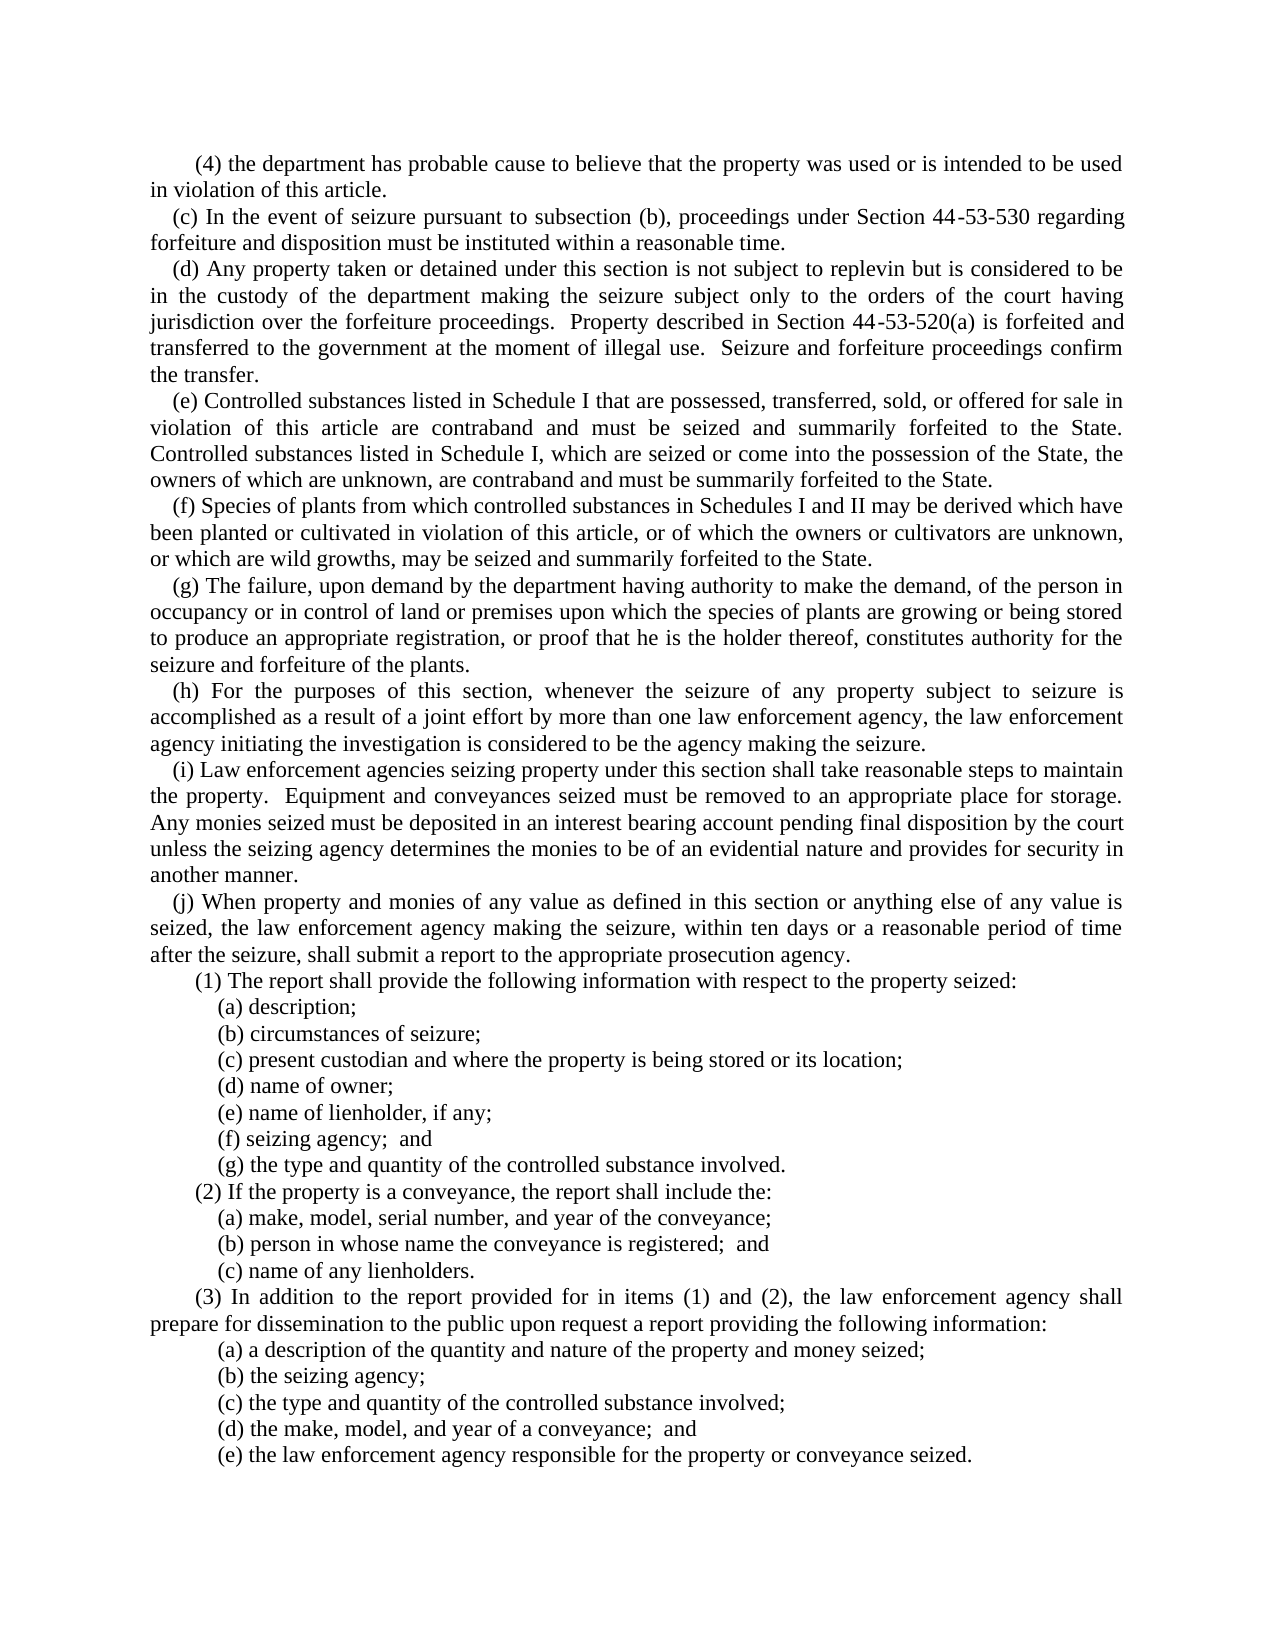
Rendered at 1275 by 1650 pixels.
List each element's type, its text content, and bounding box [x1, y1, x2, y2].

text (c) the type and quantity of the controlled substance involved; [150, 1389, 1125, 1415]
text (2) If the property is a conveyance, the report shall include the: [150, 1178, 1125, 1204]
text (j) When property and monies of any value as defined in this section or anything else of any value is seized, the law enforcement agency making the seizure, within ten days or a reasonable period of time after the seizure, shall submit a report to the appropriate prosecution agency. [150, 888, 1125, 967]
text (f) Species of plants from which controlled substances in Schedules I and II may be derived which have been planted or cultivated in violation of this article, or of which the owners or cultivators are unknown, or which are wild growths, may be seized and summarily forfeited to the State. [150, 493, 1125, 572]
text (e) name of lienholder, if any; [150, 1099, 1125, 1125]
text (b) circumstances of seizure; [150, 1020, 1125, 1046]
text (e) Controlled substances listed in Schedule I that are possessed, transferred, sold, or offered for sale in violation of this article are contraband and must be seized and summarily forfeited to the State. Controlled substances listed in Schedule I, which are seized or come into the possession of the State, the owners of which are unknown, are contraband and must be summarily forfeited to the State. [150, 387, 1125, 493]
text (b) person in whose name the conveyance is registered; and [150, 1231, 1125, 1257]
text (g) The failure, upon demand by the department having authority to make the demand, of the person in occupancy or in control of land or premises upon which the species of plants are growing or being stored to produce an appropriate registration, or proof that he is the holder thereof, constitutes authority for the seizure and forfeiture of the plants. [150, 572, 1125, 677]
text (h) For the purposes of this section, whenever the seizure of any property subject to seizure is accomplished as a result of a joint effort by more than one law enforcement agency, the law enforcement agency initiating the investigation is considered to be the agency making the seizure. [150, 677, 1125, 756]
text (d) Any property taken or detained under this section is not subject to replevin but is considered to be in the custody of the department making the seizure subject only to the orders of the court having jurisdiction over the forfeiture proceedings. Property described in Section 44-53-520(a) is forfeited and transferred to the government at the moment of illegal use. Seizure and forfeiture proceedings confirm the transfer. [150, 255, 1125, 387]
text (e) the law enforcement agency responsible for the property or conveyance seized. [150, 1441, 1125, 1468]
text (a) description; [150, 993, 1125, 1020]
text (3) In addition to the report provided for in items (1) and (2), the law enforcement agency shall prepare for dissemination to the public upon request a report providing the following information: [150, 1283, 1125, 1336]
text (c) present custodian and where the property is being stored or its location; [150, 1046, 1125, 1072]
text (d) the make, model, and year of a conveyance; and [150, 1415, 1125, 1441]
text (1) The report shall provide the following information with respect to the property seized: [150, 967, 1125, 993]
text (c) In the event of seizure pursuant to subsection (b), proceedings under Section 44-53-530 regarding forfeiture and disposition must be instituted within a reasonable time. [150, 203, 1125, 255]
text (g) the type and quantity of the controlled substance involved. [150, 1151, 1125, 1178]
text (i) Law enforcement agencies seizing property under this section shall take reasonable steps to maintain the property. Equipment and conveyances seized must be removed to an appropriate place for storage. Any monies seized must be deposited in an interest bearing account pending final disposition by the court unless the seizing agency determines the monies to be of an evidential nature and provides for security in another manner. [150, 756, 1125, 888]
text (d) name of owner; [150, 1072, 1125, 1099]
text (b) the seizing agency; [150, 1362, 1125, 1389]
text (c) name of any lienholders. [150, 1257, 1125, 1283]
text (a) make, model, serial number, and year of the conveyance; [150, 1204, 1125, 1231]
text (f) seizing agency; and [150, 1125, 1125, 1151]
text (4) the department has probable cause to believe that the property was used or is intended to be used in violation of this article. [150, 150, 1125, 203]
text (a) a description of the quantity and nature of the property and money seized; [150, 1336, 1125, 1362]
